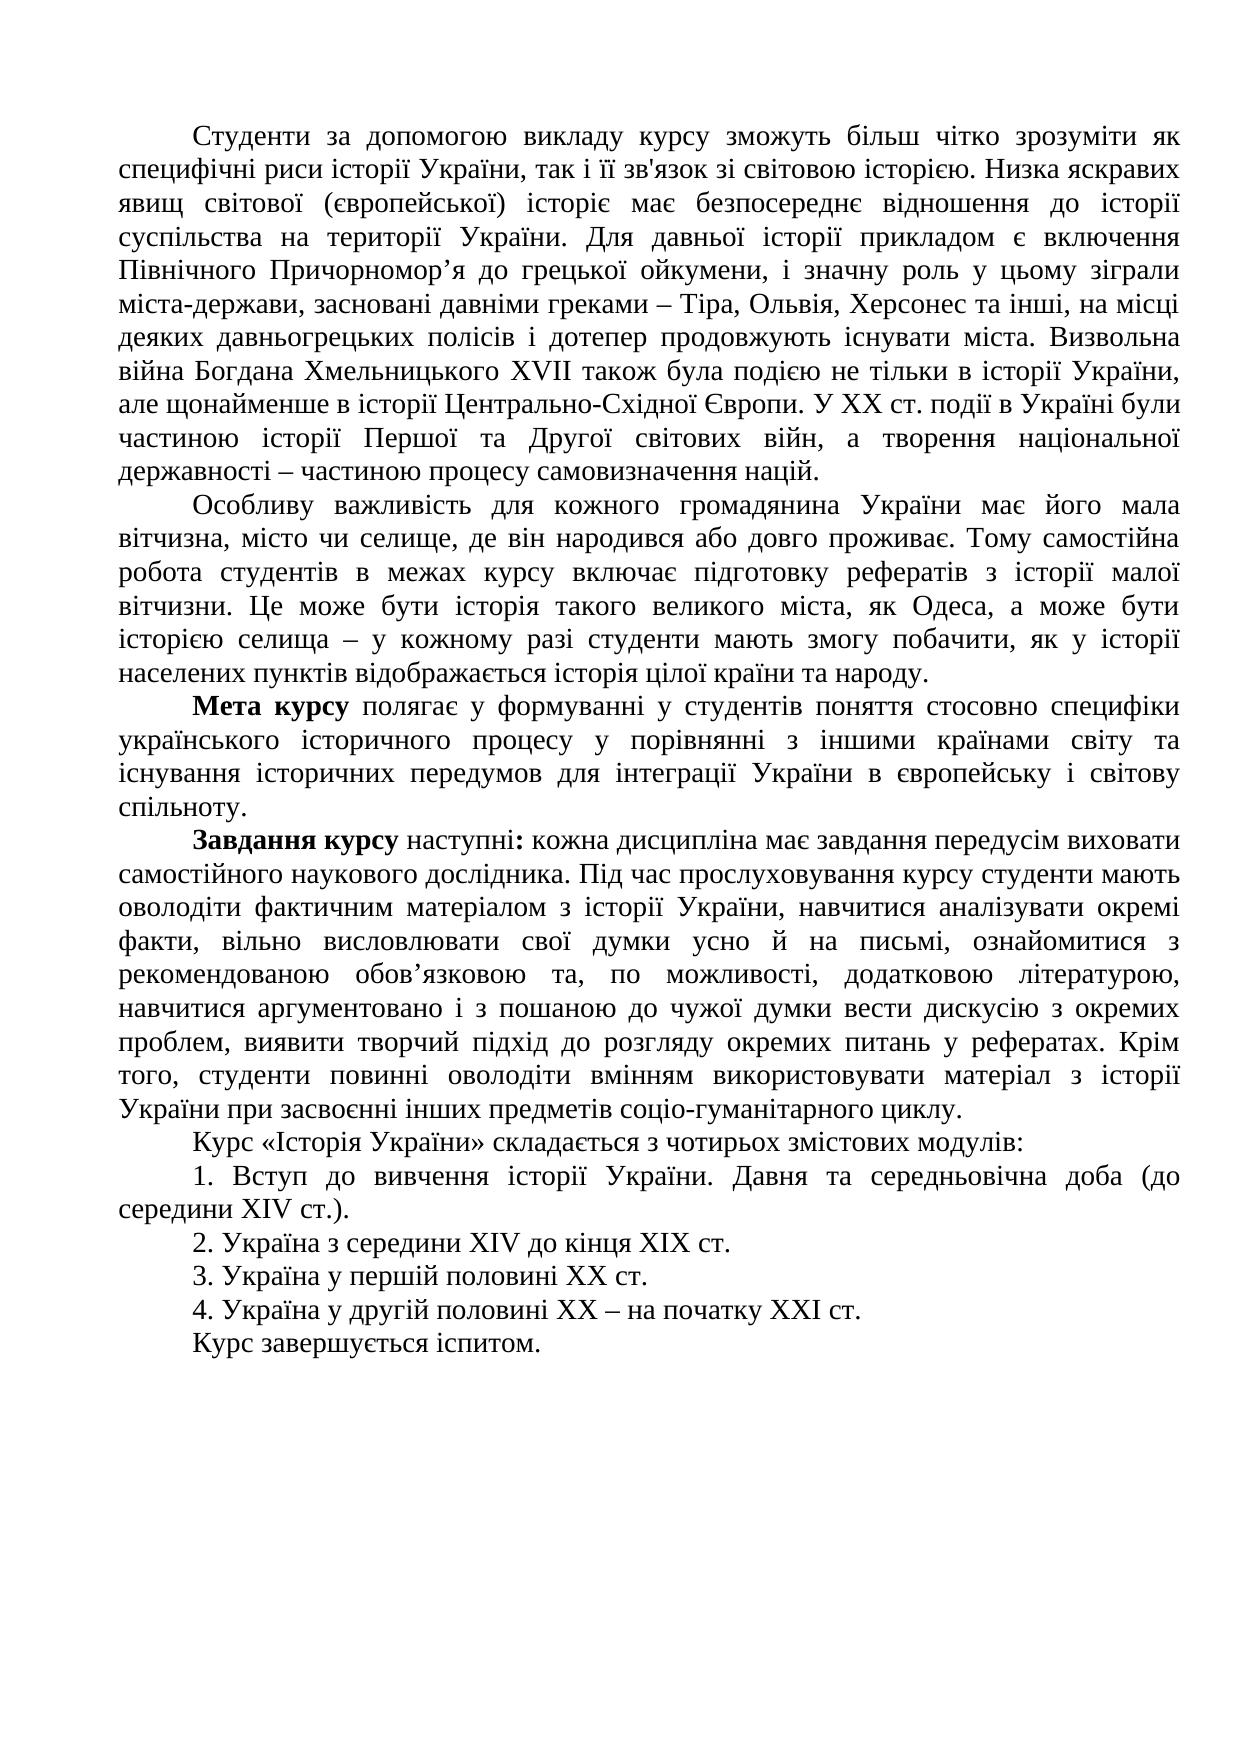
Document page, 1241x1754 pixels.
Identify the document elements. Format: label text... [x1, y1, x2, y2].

text 3. Україна у першій половині ХХ ст. [118, 1258, 1181, 1292]
text Мета курсу полягає у формуванні у студентів поняття стосовно специфіки українського історичного процесу у порівнянні з іншими країнами світу та існування історичних передумов для інтеграції України в європейську і світову спільноту. [118, 688, 1181, 822]
text 1. Вступ до вивчення історії України. Давня та середньовічна доба (до середини XIV ст.). [118, 1158, 1181, 1225]
text Курс завершується іспитом. [118, 1326, 1181, 1359]
text Курс «Історія України» складається з чотирьох змістових модулів: [118, 1124, 1181, 1158]
text Студенти за допомогою викладу курсу зможуть більш чітко зрозуміти як специфічні риси історії України, так і її зв'язок зі світовою історією. Низка яскравих явищ світової (європейської) історіє має безпосереднє відношення до історії суспільства на території України. Для давньої історії прикладом є включення Північного Причорномор’я до грецької ойкумени, і значну роль у цьому зіграли міста-держави, засновані давніми греками – Тіра, Ольвія, Херсонес та інші, на місці деяких давньогрецьких полісів і дотепер продовжують існувати міста. Визвольна війна Богдана Хмельницького XVII також була подією не тільки в історії України, але щонайменше в історії Центрально-Східної Європи. У ХХ ст. події в Україні були частиною історії Першої та Другої світових війн, а творення національної державності – частиною процесу самовизначення націй. [118, 118, 1181, 487]
text 2. Україна з середини XIV до кінця XIX ст. [118, 1225, 1181, 1258]
text 4. Україна у другій половині ХХ – на початку ХХІ ст. [118, 1292, 1181, 1326]
text Особливу важливість для кожного громадянина України має його мала вітчизна, місто чи селище, де він народився або довго проживає. Тому самостійна робота студентів в межах курсу включає підготовку рефератів з історії малої вітчизни. Це може бути історія такого великого міста, як Одеса, а може бути історією селища – у кожному разі студенти мають змогу побачити, як у історії населених пунктів відображається історія цілої країни та народу. [118, 487, 1181, 688]
text Завдання курсу наступні: кожна дисципліна має завдання передусім виховати самостійного наукового дослідника. Під час прослуховування курсу студенти мають оволодіти фактичним матеріалом з історії України, навчитися аналізувати окремі факти, вільно висловлювати свої думки усно й на письмі, ознайомитися з рекомендованою обов’язковою та, по можливості, додатковою літературою, навчитися аргументовано і з пошаною до чужої думки вести дискусію з окремих проблем, виявити творчий підхід до розгляду окремих питань у рефератах. Крім того, студенти повинні оволодіти вмінням використовувати матеріал з історії України при засвоєнні інших предметів соціо-гуманітарного циклу. [118, 822, 1181, 1124]
